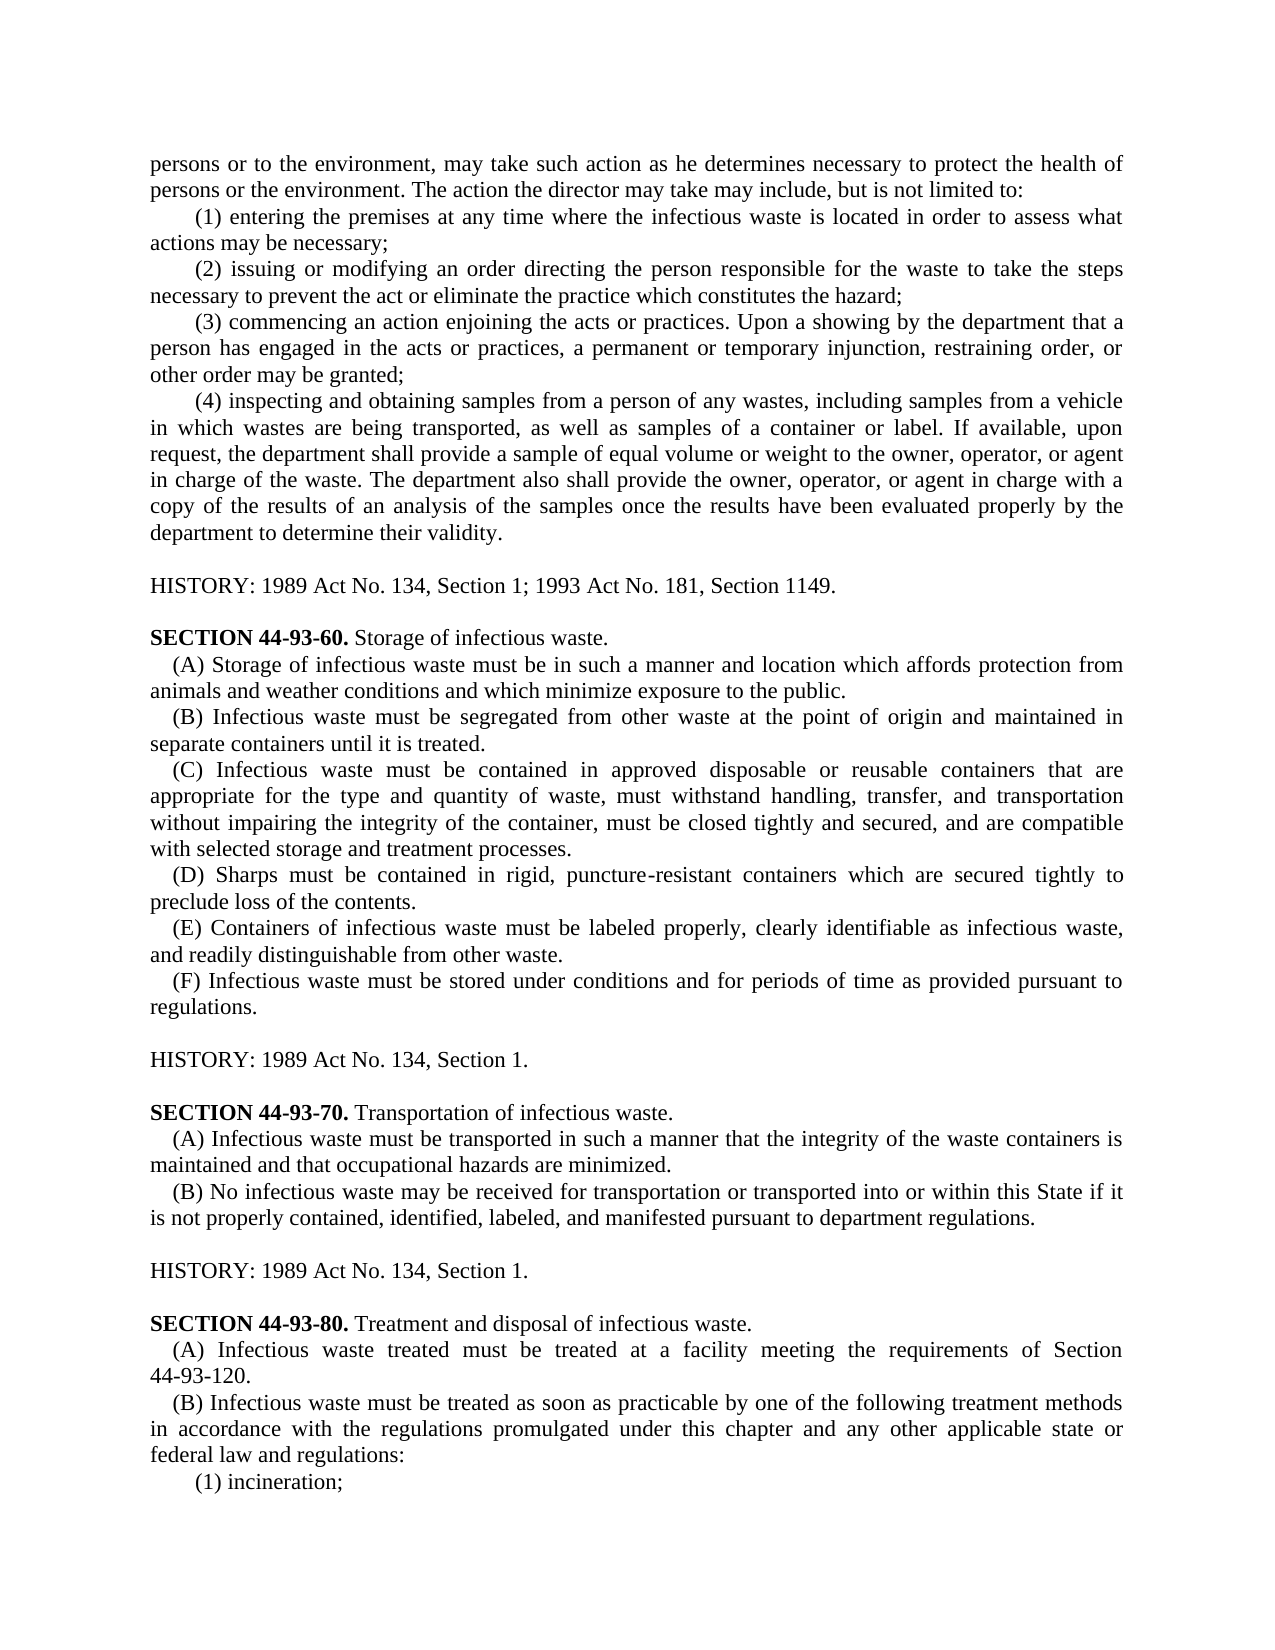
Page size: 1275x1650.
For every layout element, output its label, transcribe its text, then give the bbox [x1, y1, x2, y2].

text (4) inspecting and obtaining samples from a person of any wastes, including samples from a vehicle in which wastes are being transported, as well as samples of a container or label. If available, upon request, the department shall provide a sample of equal volume or weight to the owner, operator, or agent in charge of the waste. The department also shall provide the owner, operator, or agent in charge with a copy of the results of an analysis of the samples once the results have been evaluated properly by the department to determine their validity. [150, 387, 1125, 545]
text HISTORY: 1989 Act No. 134, Section 1. [150, 1046, 1125, 1072]
text (2) issuing or modifying an order directing the person responsible for the waste to take the steps necessary to prevent the act or eliminate the practice which constitutes the hazard; [150, 255, 1125, 308]
text (C) Infectious waste must be contained in approved disposable or reusable containers that are appropriate for the type and quantity of waste, must withstand handling, transfer, and transportation without impairing the integrity of the container, must be closed tightly and secured, and are compatible with selected storage and treatment processes. [150, 756, 1125, 862]
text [150, 150, 1125, 203]
text HISTORY: 1989 Act No. 134, Section 1. [150, 1257, 1125, 1283]
text HISTORY: 1989 Act No. 134, Section 1; 1993 Act No. 181, Section 1149. [150, 572, 1125, 598]
text (A) Infectious waste must be transported in such a manner that the integrity of the waste containers is maintained and that occupational hazards are minimized. [150, 1125, 1125, 1178]
text (1) entering the premises at any time where the infectious waste is located in order to assess what actions may be necessary; [150, 203, 1125, 255]
text (1) incineration; [150, 1468, 1125, 1494]
text (A) Storage of infectious waste must be in such a manner and location which affords protection from animals and weather conditions and which minimize exposure to the public. [150, 651, 1125, 703]
text (A) Infectious waste treated must be treated at a facility meeting the requirements of Section 44-93-120. [150, 1336, 1125, 1389]
text (B) No infectious waste may be received for transportation or transported into or within this State if it is not properly contained, identified, labeled, and manifested pursuant to department regulations. [150, 1178, 1125, 1231]
text (3) commencing an action enjoining the acts or practices. Upon a showing by the department that a person has engaged in the acts or practices, a permanent or temporary injunction, restraining order, or other order may be granted; [150, 308, 1125, 387]
text SECTION 44-93-70. Transportation of infectious waste. [150, 1099, 1125, 1125]
text (B) Infectious waste must be treated as soon as practicable by one of the following treatment methods in accordance with the regulations promulgated under this chapter and any other applicable state or federal law and regulations: [150, 1389, 1125, 1468]
text (F) Infectious waste must be stored under conditions and for periods of time as provided pursuant to regulations. [150, 967, 1125, 1020]
text SECTION 44-93-60. Storage of infectious waste. [150, 624, 1125, 651]
text SECTION 44-93-80. Treatment and disposal of infectious waste. [150, 1309, 1125, 1336]
text (D) Sharps must be contained in rigid, puncture-resistant containers which are secured tightly to preclude loss of the contents. [150, 862, 1125, 914]
text (E) Containers of infectious waste must be labeled properly, clearly identifiable as infectious waste, and readily distinguishable from other waste. [150, 914, 1125, 967]
text (B) Infectious waste must be segregated from other waste at the point of origin and maintained in separate containers until it is treated. [150, 703, 1125, 756]
